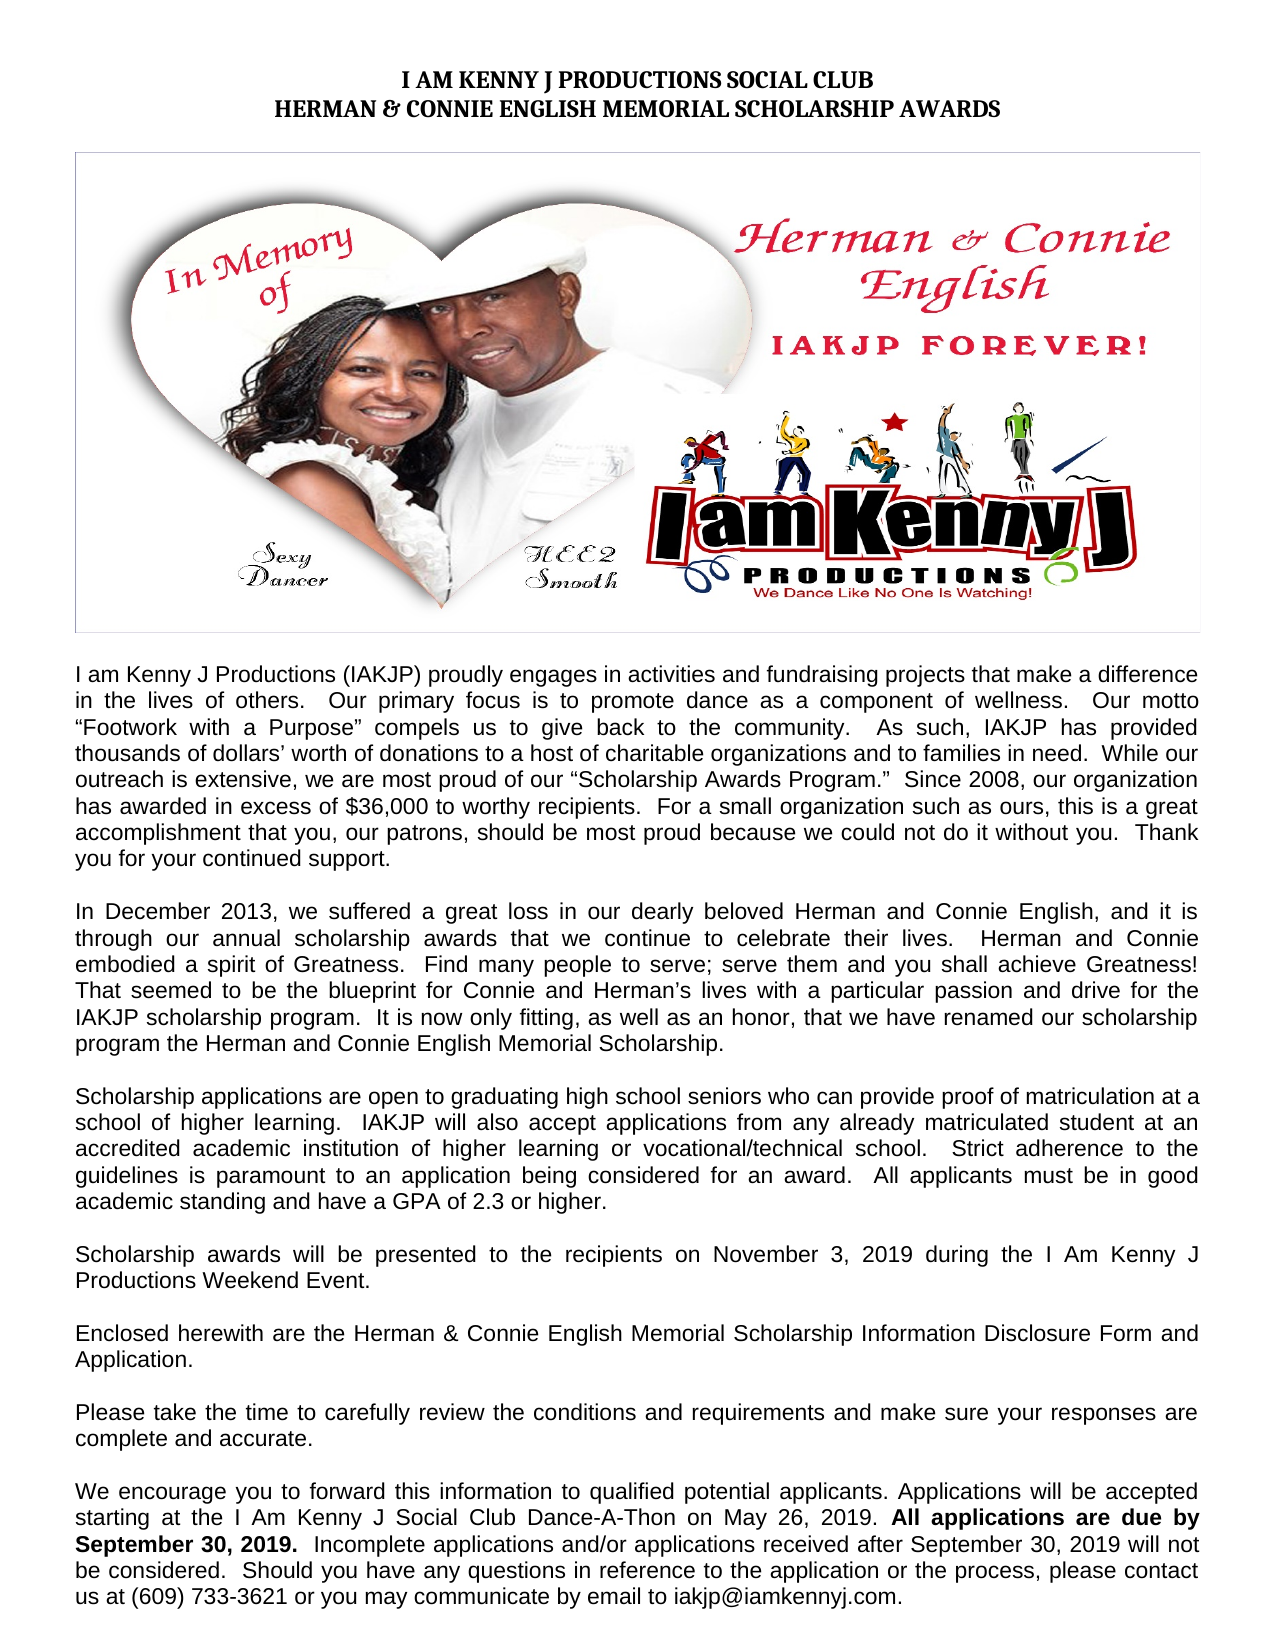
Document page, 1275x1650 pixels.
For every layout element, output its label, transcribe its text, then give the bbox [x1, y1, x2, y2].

text I AM KENNY J PRODUCTIONS SOCIAL CLUB [75, 66, 1200, 95]
text HERMAN & CONNIE ENGLISH MEMORIAL SCHOLARSHIP AWARDS [75, 95, 1200, 124]
text In December 2013, we suffered a great loss in our dearly beloved Herman and Connie English, and it is through our annual scholarship awards that we continue to celebrate their lives. Herman and Connie embodied a spirit of Greatness. Find many people to serve; serve them and you shall achieve Greatness! That seemed to be the blueprint for Connie and Herman’s lives with a particular passion and drive for the IAKJP scholarship program. It is now only fitting, as well as an honor, that we have renamed our scholarship program the Herman and Connie English Memorial Scholarship. [75, 898, 1200, 1056]
text Scholarship applications are open to graduating high school seniors who can provide proof of matriculation at a school of higher learning. IAKJP will also accept applications from any already matriculated student at an accredited academic institution of higher learning or vocational/technical school. Strict adherence to the guidelines is paramount to an application being considered for an award. All applicants must be in good academic standing and have a GPA of 2.3 or higher. [75, 1083, 1200, 1214]
picture [75, 152, 1200, 633]
text Scholarship awards will be presented to the recipients on November 3, 2019 during the I Am Kenny J Productions Weekend Event. [75, 1241, 1200, 1293]
text Please take the time to carefully review the conditions and requirements and make sure your responses are complete and accurate. [75, 1399, 1200, 1452]
text I am Kenny J Productions (IAKJP) proudly engages in activities and fundraising projects that make a difference in the lives of others. Our primary focus is to promote dance as a component of wellness. Our motto “Footwork with a Purpose” compels us to give back to the community. As such, IAKJP has provided thousands of dollars’ worth of donations to a host of charitable organizations and to families in need. While our outreach is extensive, we are most proud of our “Scholarship Awards Program.” Since 2008, our organization has awarded in excess of $36,000 to worthy recipients. For a small organization such as ours, this is a great accomplishment that you, our patrons, should be most proud because we could not do it without you. Thank you for your continued support. [75, 661, 1200, 872]
text We encourage you to forward this information to qualified potential applicants. Applications will be accepted starting at the I Am Kenny J Social Club Dance-A-Thon on May 26, 2019. All applications are due by September 30, 2019. Incomplete applications and/or applications received after September 30, 2019 will not be considered. Should you have any questions in reference to the application or the process, please contact us at (609) 733-3621 or you may communicate by email to iakjp@iamkennyj.com. [75, 1478, 1200, 1610]
text Enclosed herewith are the Herman & Connie English Memorial Scholarship Information Disclosure Form and Application. [75, 1320, 1200, 1372]
